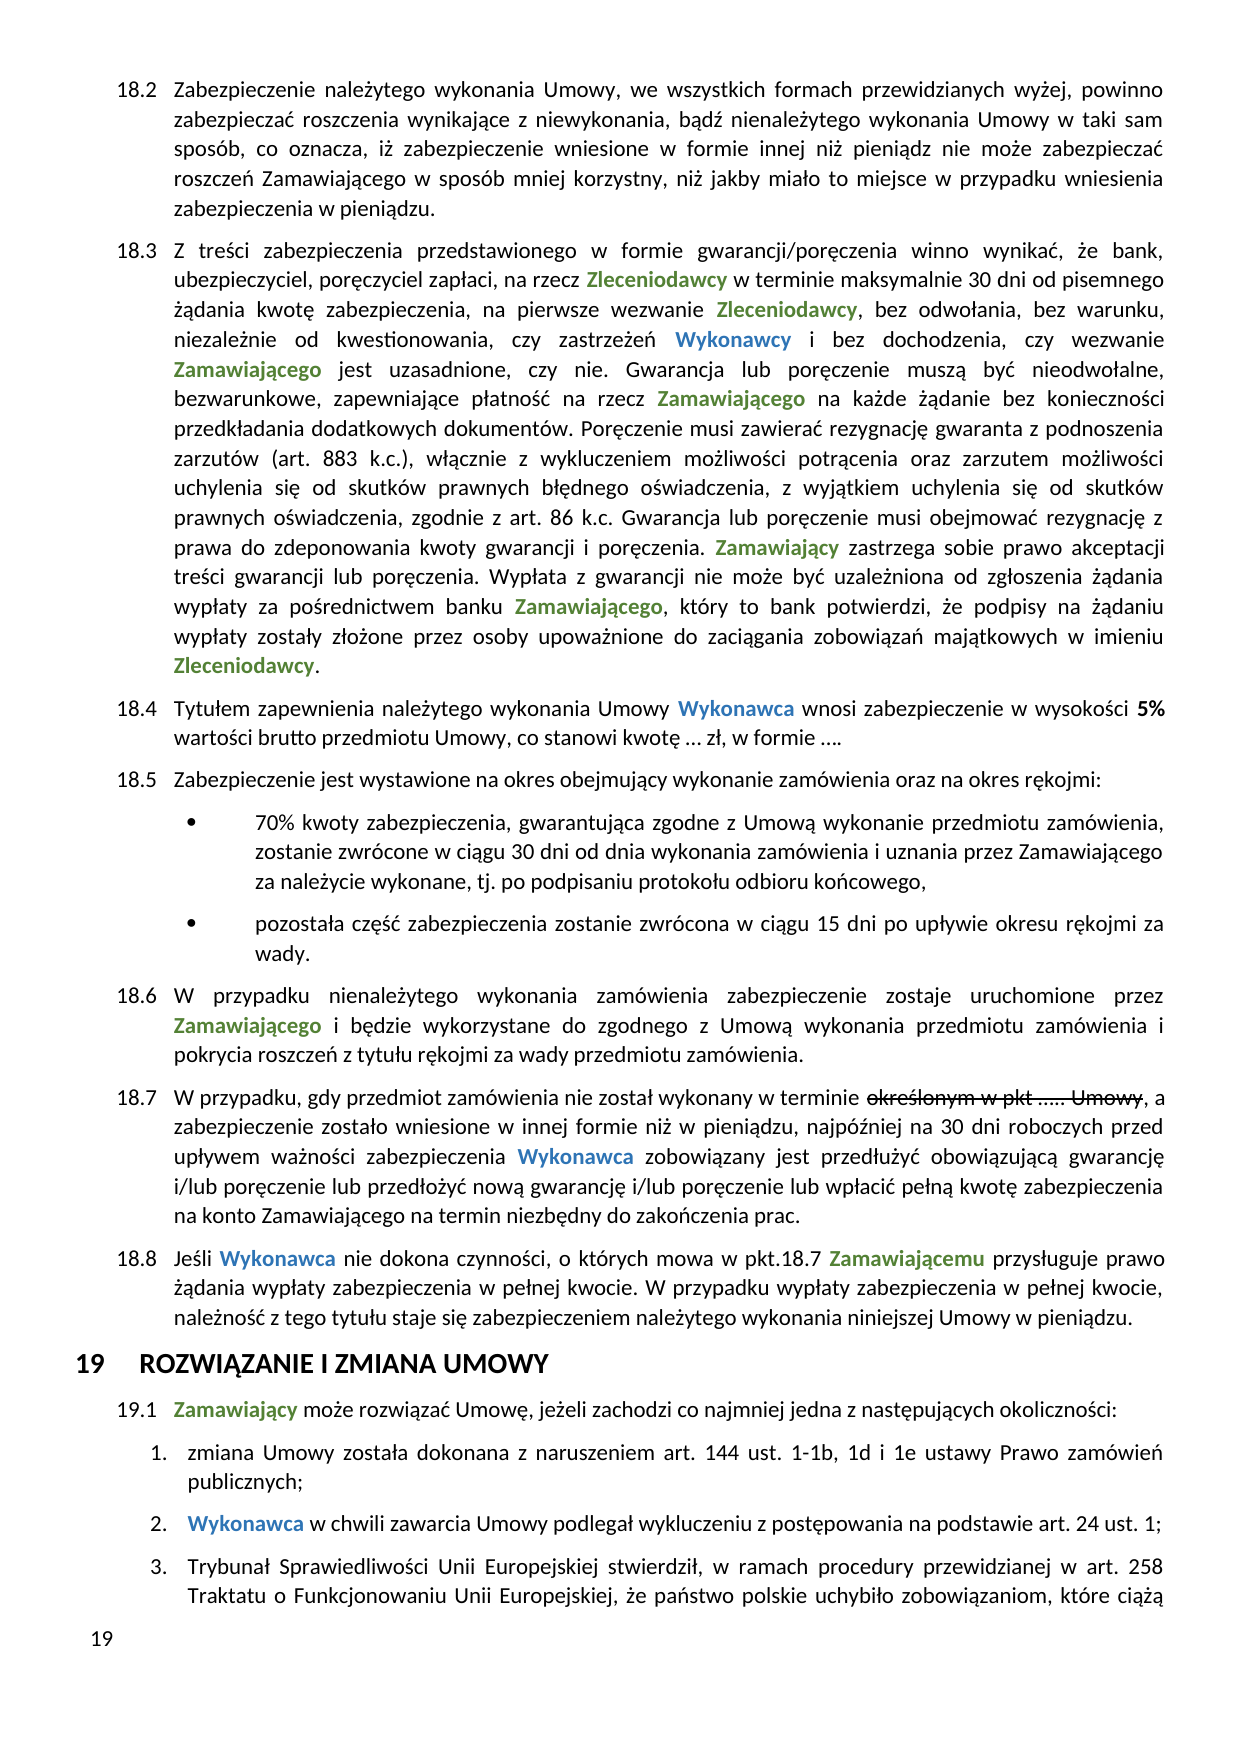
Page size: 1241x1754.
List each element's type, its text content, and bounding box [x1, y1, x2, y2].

list ROZWIĄZANIE I ZMIANA UMOWY [75, 1345, 1165, 1381]
list Jeśli Wykonawca nie dokona czynności, o których mowa w pkt.18.7 Zamawiającemu przysługuje prawo żądania wypłaty zabezpieczenia w pełnej kwocie. W przypadku wypłaty zabezpieczenia w pełnej kwocie, należność z tego tytułu staje się zabezpieczeniem należytego wykonania niniejszej Umowy w pieniądzu. [116, 1244, 1165, 1331]
list pozostała część zabezpieczenia zostanie zwrócona w ciągu 15 dni po upływie okresu rękojmi za wady. [187, 909, 1165, 967]
list zmiana Umowy została dokonana z naruszeniem art. 144 ust. 1-1b, 1d i 1e ustawy Prawo zamówień publicznych; [150, 1438, 1165, 1495]
list W przypadku, gdy przedmiot zamówienia nie został wykonany w terminie określonym w pkt ….. Umowy, a zabezpieczenie zostało wniesione w innej formie niż w pieniądzu, najpóźniej na 30 dni roboczych przed upływem ważności zabezpieczenia Wykonawca zobowiązany jest przedłużyć obowiązującą gwarancję i/lub poręczenie lub przedłożyć nową gwarancję i/lub poręczenie lub wpłacić pełną kwotę zabezpieczenia na konto Zamawiającego na termin niezbędny do zakończenia prac. [116, 1083, 1165, 1229]
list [150, 1552, 1165, 1609]
list Zabezpieczenie należytego wykonania Umowy, we wszystkich formach przewidzianych wyżej, powinno zabezpieczać roszczenia wynikające z niewykonania, bądź nienależytego wykonania Umowy w taki sam sposób, co oznacza, iż zabezpieczenie wniesione w formie innej niż pieniądz nie może zabezpieczać roszczeń Zamawiającego w sposób mniej korzystny, niż jakby miało to miejsce w przypadku wniesienia zabezpieczenia w pieniądzu. [116, 75, 1165, 222]
list Zamawiający może rozwiązać Umowę, jeżeli zachodzi co najmniej jedna z następujących okoliczności: [116, 1396, 1165, 1423]
list Z treści zabezpieczenia przedstawionego w formie gwarancji/poręczenia winno wynikać, że bank, ubezpieczyciel, poręczyciel zapłaci, na rzecz Zleceniodawcy w terminie maksymalnie 30 dni od pisemnego żądania kwotę zabezpieczenia, na pierwsze wezwanie Zleceniodawcy, bez odwołania, bez warunku, niezależnie od kwestionowania, czy zastrzeżeń Wykonawcy i bez dochodzenia, czy wezwanie Zamawiającego jest uzasadnione, czy nie. Gwarancja lub poręczenie muszą być nieodwołalne, bezwarunkowe, zapewniające płatność na rzecz Zamawiającego na każde żądanie bez konieczności przedkładania dodatkowych dokumentów. Poręczenie musi zawierać rezygnację gwaranta z podnoszenia zarzutów (art. 883 k.c.), włącznie z wykluczeniem możliwości potrącenia oraz zarzutem możliwości uchylenia się od skutków prawnych błędnego oświadczenia, z wyjątkiem uchylenia się od skutków prawnych oświadczenia, zgodnie z art. 86 k.c. Gwarancja lub poręczenie musi obejmować rezygnację z prawa do zdeponowania kwoty gwarancji i poręczenia. Zamawiający zastrzega sobie prawo akceptacji treści gwarancji lub poręczenia. Wypłata z gwarancji nie może być uzależniona od zgłoszenia żądania wypłaty za pośrednictwem banku Zamawiającego, który to bank potwierdzi, że podpisy na żądaniu wypłaty zostały złożone przez osoby upoważnione do zaciągania zobowiązań majątkowych w imieniu Zleceniodawcy. [116, 236, 1165, 679]
list Zabezpieczenie jest wystawione na okres obejmujący wykonanie zamówienia oraz na okres rękojmi: [116, 766, 1165, 794]
list 70% kwoty zabezpieczenia, gwarantująca zgodne z Umową wykonanie przedmiotu zamówienia, zostanie zwrócone w ciągu 30 dni od dnia wykonania zamówienia i uznania przez Zamawiającego za należycie wykonane, tj. po podpisaniu protokołu odbioru końcowego, [187, 808, 1165, 895]
list Tytułem zapewnienia należytego wykonania Umowy Wykonawca wnosi zabezpieczenie w wysokości 5% wartości brutto przedmiotu Umowy, co stanowi kwotę … zł, w formie …. [116, 694, 1165, 751]
list Wykonawca w chwili zawarcia Umowy podlegał wykluczeniu z postępowania na podstawie art. 24 ust. 1; [150, 1509, 1165, 1538]
list W przypadku nienależytego wykonania zamówienia zabezpieczenie zostaje uruchomione przez Zamawiającego i będzie wykorzystane do zgodnego z Umową wykonania przedmiotu zamówienia i pokrycia roszczeń z tytułu rękojmi za wady przedmiotu zamówienia. [116, 981, 1165, 1069]
